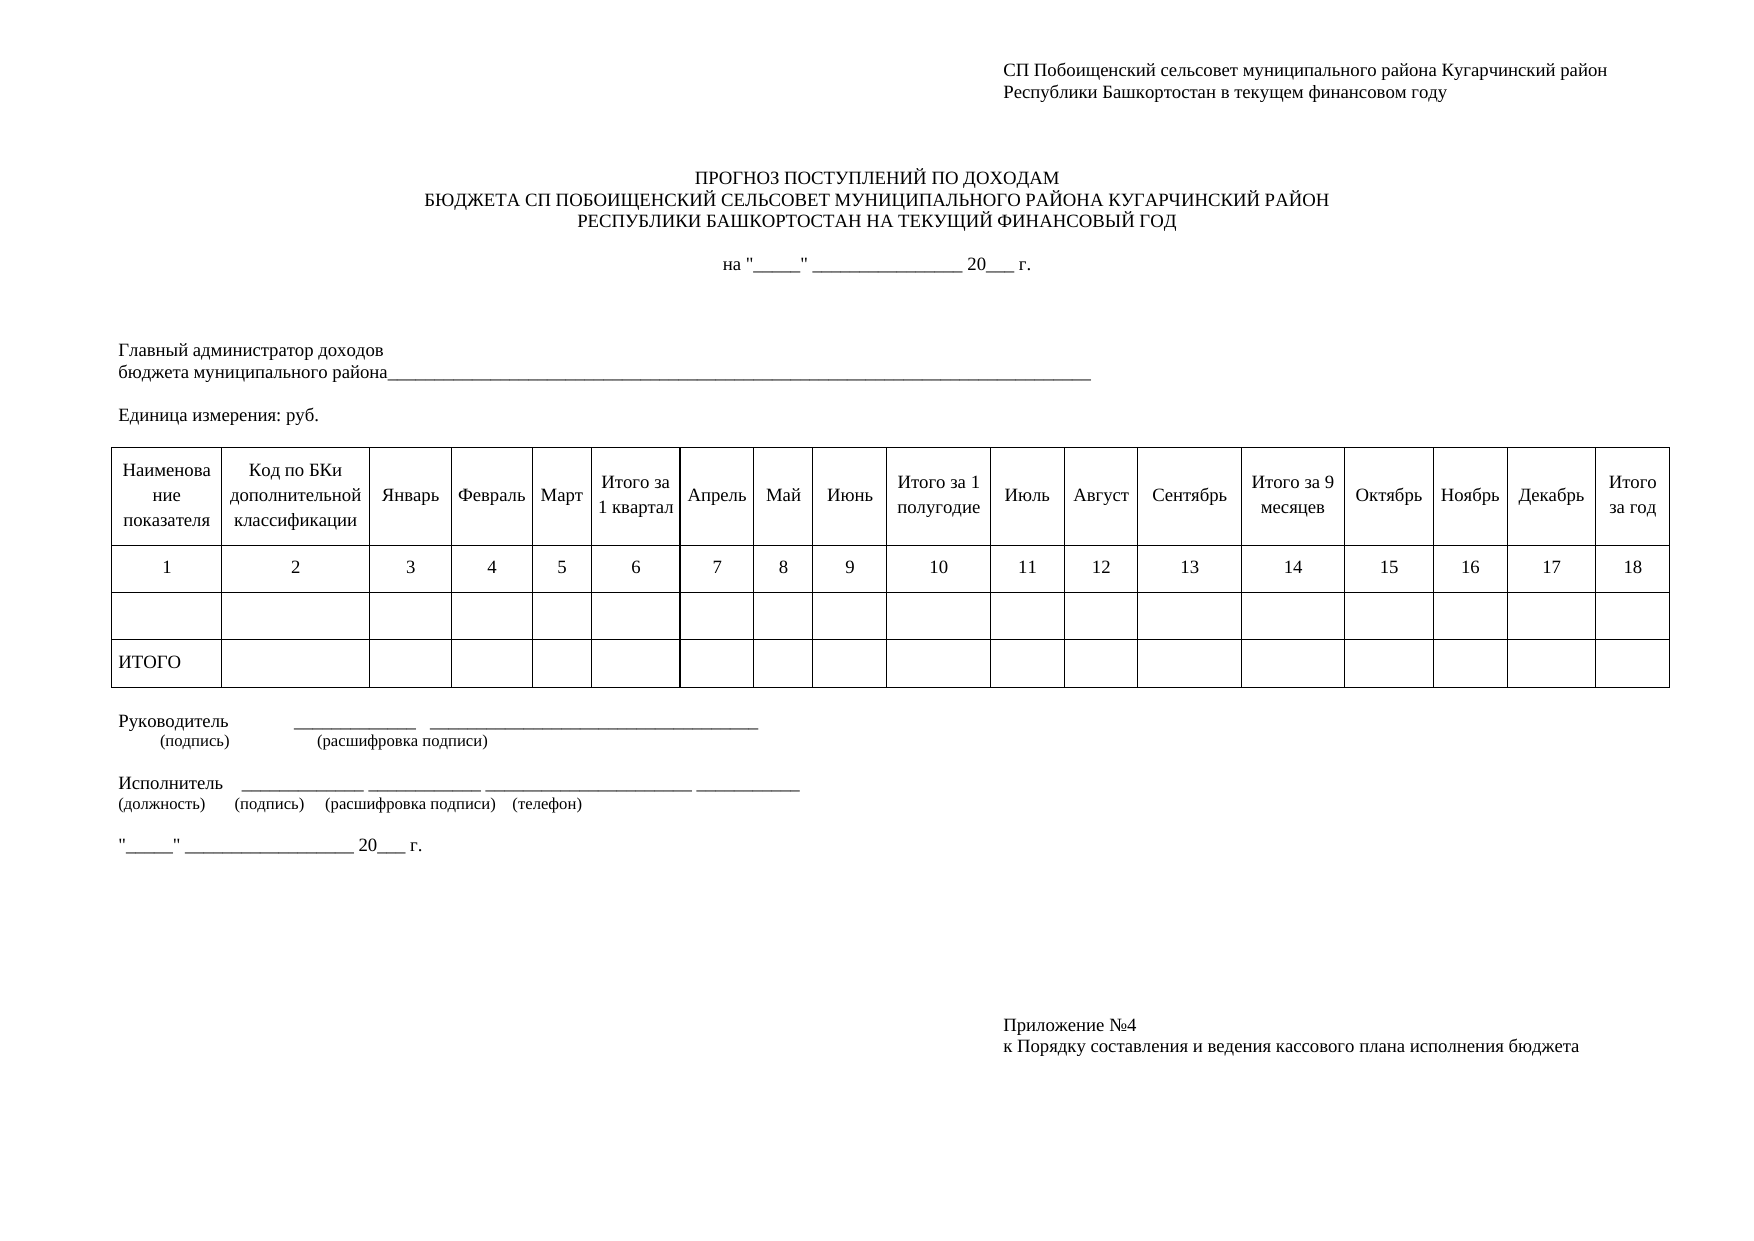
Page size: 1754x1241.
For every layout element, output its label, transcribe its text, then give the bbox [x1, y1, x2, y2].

text к Порядку составления и ведения кассового плана исполнения бюджета [1003, 1035, 1636, 1057]
table_cell 10 [887, 546, 990, 592]
table_cell 4 [452, 546, 532, 592]
table_cell 15 [1345, 546, 1433, 592]
table_cell [1345, 640, 1433, 687]
table_header Итого за год [1596, 448, 1669, 544]
text (должность) (подпись) (расшифровка подписи) (телефон) [118, 793, 1636, 813]
table_cell [452, 593, 532, 639]
table_header Апрель [681, 448, 753, 544]
table_cell [1065, 593, 1137, 639]
text БЮДЖЕТА СП ПОБОИЩЕНСКИЙ СЕЛЬСОВЕТ МУНИЦИПАЛЬНОГО РАЙОНА КУГАРЧИНСКИЙ РАЙОН [118, 188, 1636, 210]
table_header Итого за 9 месяцев [1242, 448, 1344, 544]
text "_____" __________________ 20___ г. [118, 834, 1636, 856]
table_header Ноябрь [1434, 448, 1507, 544]
table_header Январь [370, 448, 451, 544]
table_cell 7 [681, 546, 753, 592]
text РЕСПУБЛИКИ БАШКОРТОСТАН НА ТЕКУЩИЙ ФИНАНСОВЫЙ ГОД [118, 210, 1636, 232]
table_header Март [533, 448, 591, 544]
table_cell [1065, 640, 1137, 687]
table_cell 11 [991, 546, 1064, 592]
table_cell [681, 640, 753, 687]
table_cell 18 [1596, 546, 1669, 592]
table_cell [1434, 640, 1507, 687]
table_cell 2 [222, 546, 369, 592]
table_header Июль [991, 448, 1064, 544]
table_cell 8 [754, 546, 812, 592]
table_cell 14 [1242, 546, 1344, 592]
table_cell [1434, 593, 1507, 639]
table_cell [1138, 640, 1241, 687]
table_cell [370, 593, 451, 639]
text Приложение №4 [1003, 1014, 1636, 1035]
table_header Итого за 1 квартал [592, 448, 679, 544]
table_header Сентябрь [1138, 448, 1241, 544]
table_cell [887, 593, 990, 639]
text бюджета муниципального района___________________________________________________________________________ [118, 361, 1636, 382]
table_cell 6 [592, 546, 679, 592]
text ПРОГНОЗ ПОСТУПЛЕНИЙ ПО ДОХОДАМ [118, 167, 1636, 188]
table_cell 12 [1065, 546, 1137, 592]
table_cell [222, 593, 369, 639]
table_cell [1242, 640, 1344, 687]
table_cell 1 [112, 546, 221, 592]
text (подпись) (расшифровка подписи) [118, 731, 1636, 750]
table_cell [1508, 640, 1595, 687]
table_cell [452, 640, 532, 687]
table_header Май [754, 448, 812, 544]
text Единица измерения: руб. [118, 404, 1636, 426]
table_header Август [1065, 448, 1137, 544]
table_cell [1508, 593, 1595, 639]
table_cell [991, 593, 1064, 639]
text Исполнитель _____________ ____________ ______________________ ___________ [118, 772, 1636, 793]
table_cell [222, 640, 369, 687]
table_cell [592, 640, 679, 687]
text Руководитель _____________ ___________________________________ [118, 709, 1636, 731]
table_header Декабрь [1508, 448, 1595, 544]
table_cell [1596, 640, 1669, 687]
table_cell 9 [813, 546, 886, 592]
table_cell 3 [370, 546, 451, 592]
table_cell 17 [1508, 546, 1595, 592]
text СП Побоищенский сельсовет муниципального района Кугарчинский район Республики Башкортостан в текущем финансовом году [1003, 59, 1636, 102]
table_cell [1138, 593, 1241, 639]
table_cell [754, 640, 812, 687]
table_cell [533, 593, 591, 639]
table_cell [1596, 593, 1669, 639]
table_header Февраль [452, 448, 532, 544]
table_cell 16 [1434, 546, 1507, 592]
text на "_____" ________________ 20___ г. [118, 253, 1636, 275]
table_header Код по БКи дополнительной классификации [222, 448, 369, 544]
table_header Июнь [813, 448, 886, 544]
text Главный администратор доходов [118, 339, 1636, 361]
table_cell [1242, 593, 1344, 639]
table_cell 5 [533, 546, 591, 592]
table_header Итого за 1 полугодие [887, 448, 990, 544]
table_cell [681, 593, 753, 639]
table_cell [112, 593, 221, 639]
table_cell [887, 640, 990, 687]
table_cell [991, 640, 1064, 687]
table_cell ИТОГО [112, 640, 221, 687]
table_cell [813, 593, 886, 639]
table_cell [370, 640, 451, 687]
table_cell [533, 640, 591, 687]
table_cell [592, 593, 679, 639]
table_cell [813, 640, 886, 687]
table_header Октябрь [1345, 448, 1433, 544]
table_cell [1345, 593, 1433, 639]
table_cell [754, 593, 812, 639]
table_header Наименование показателя [112, 448, 221, 544]
table_cell 13 [1138, 546, 1241, 592]
